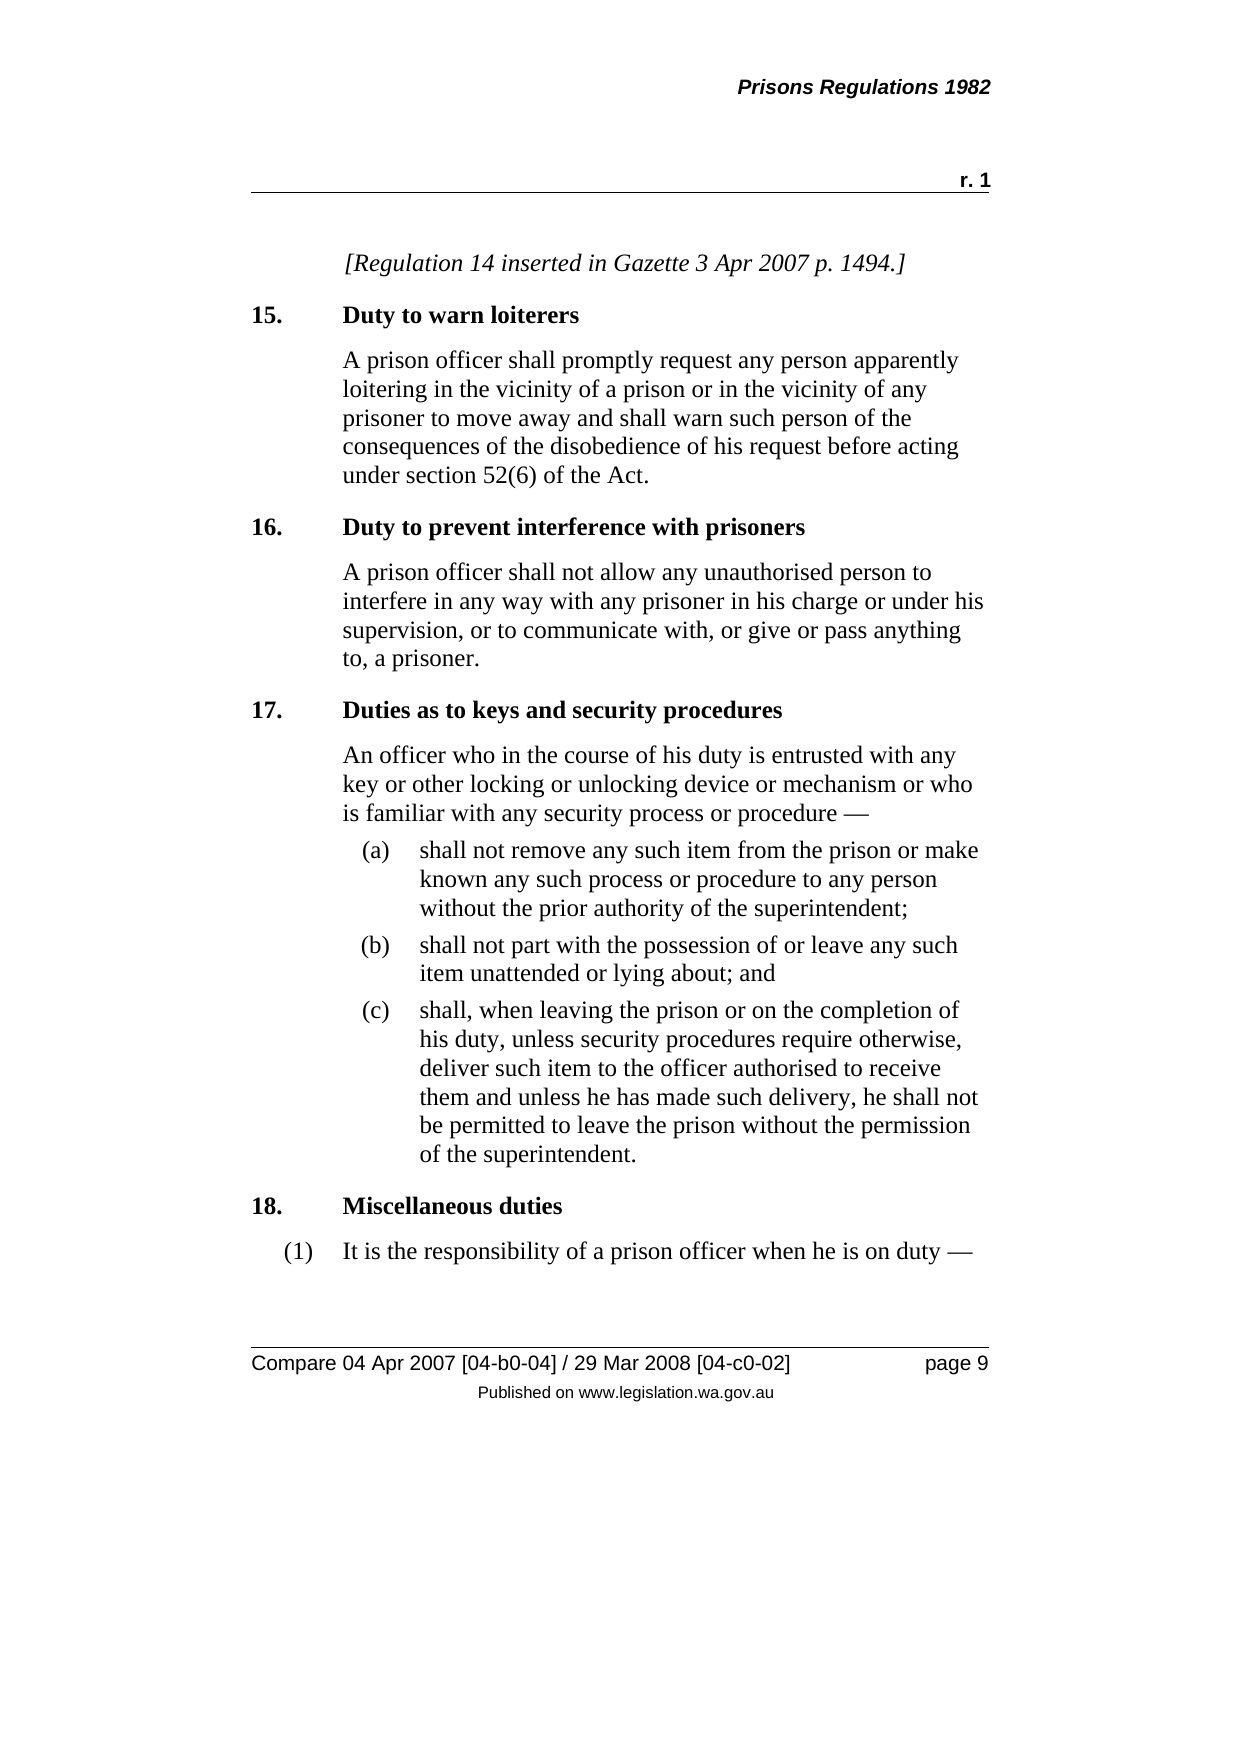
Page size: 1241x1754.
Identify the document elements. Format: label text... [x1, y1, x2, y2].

text (c) shall, when leaving the prison or on the completion of his duty, unless security procedures require otherwise, deliver such item to the officer authorised to receive them and unless he has made such delivery, he shall not be permitted to leave the prison without the permission of the superintendent. [251, 996, 989, 1168]
text (a) shall not remove any such item from the prison or make known any such process or procedure to any person without the prior authority of the superintendent; [251, 835, 989, 921]
subtitle 17. Duties as to keys and security procedures [251, 695, 989, 724]
text [Regulation 14 inserted in Gazette 3 Apr 2007 p. 1494.] [251, 248, 989, 277]
subtitle 18. Miscellaneous duties [251, 1191, 989, 1220]
text (b) shall not part with the possession of or leave any such item unattended or lying about; and [251, 930, 989, 987]
subtitle 16. Duty to prevent interference with prisoners [251, 512, 989, 541]
text (1) It is the responsibility of a prison officer when he is on duty — [251, 1236, 989, 1265]
subtitle 15. Duty to warn loiterers [251, 300, 989, 328]
text A prison officer shall promptly request any person apparently loitering in the vicinity of a prison or in the vicinity of any prisoner to move away and shall warn such person of the consequences of the disobedience of his request before acting under section 52(6) of the Act. [251, 345, 989, 489]
text A prison officer shall not allow any unauthorised person to interfere in any way with any prisoner in his charge or under his supervision, or to communicate with, or give or pass anything to, a prisoner. [251, 557, 989, 672]
text An officer who in the course of his duty is entrusted with any key or other locking or unlocking device or mechanism or who is familiar with any security process or procedure — [251, 741, 989, 827]
